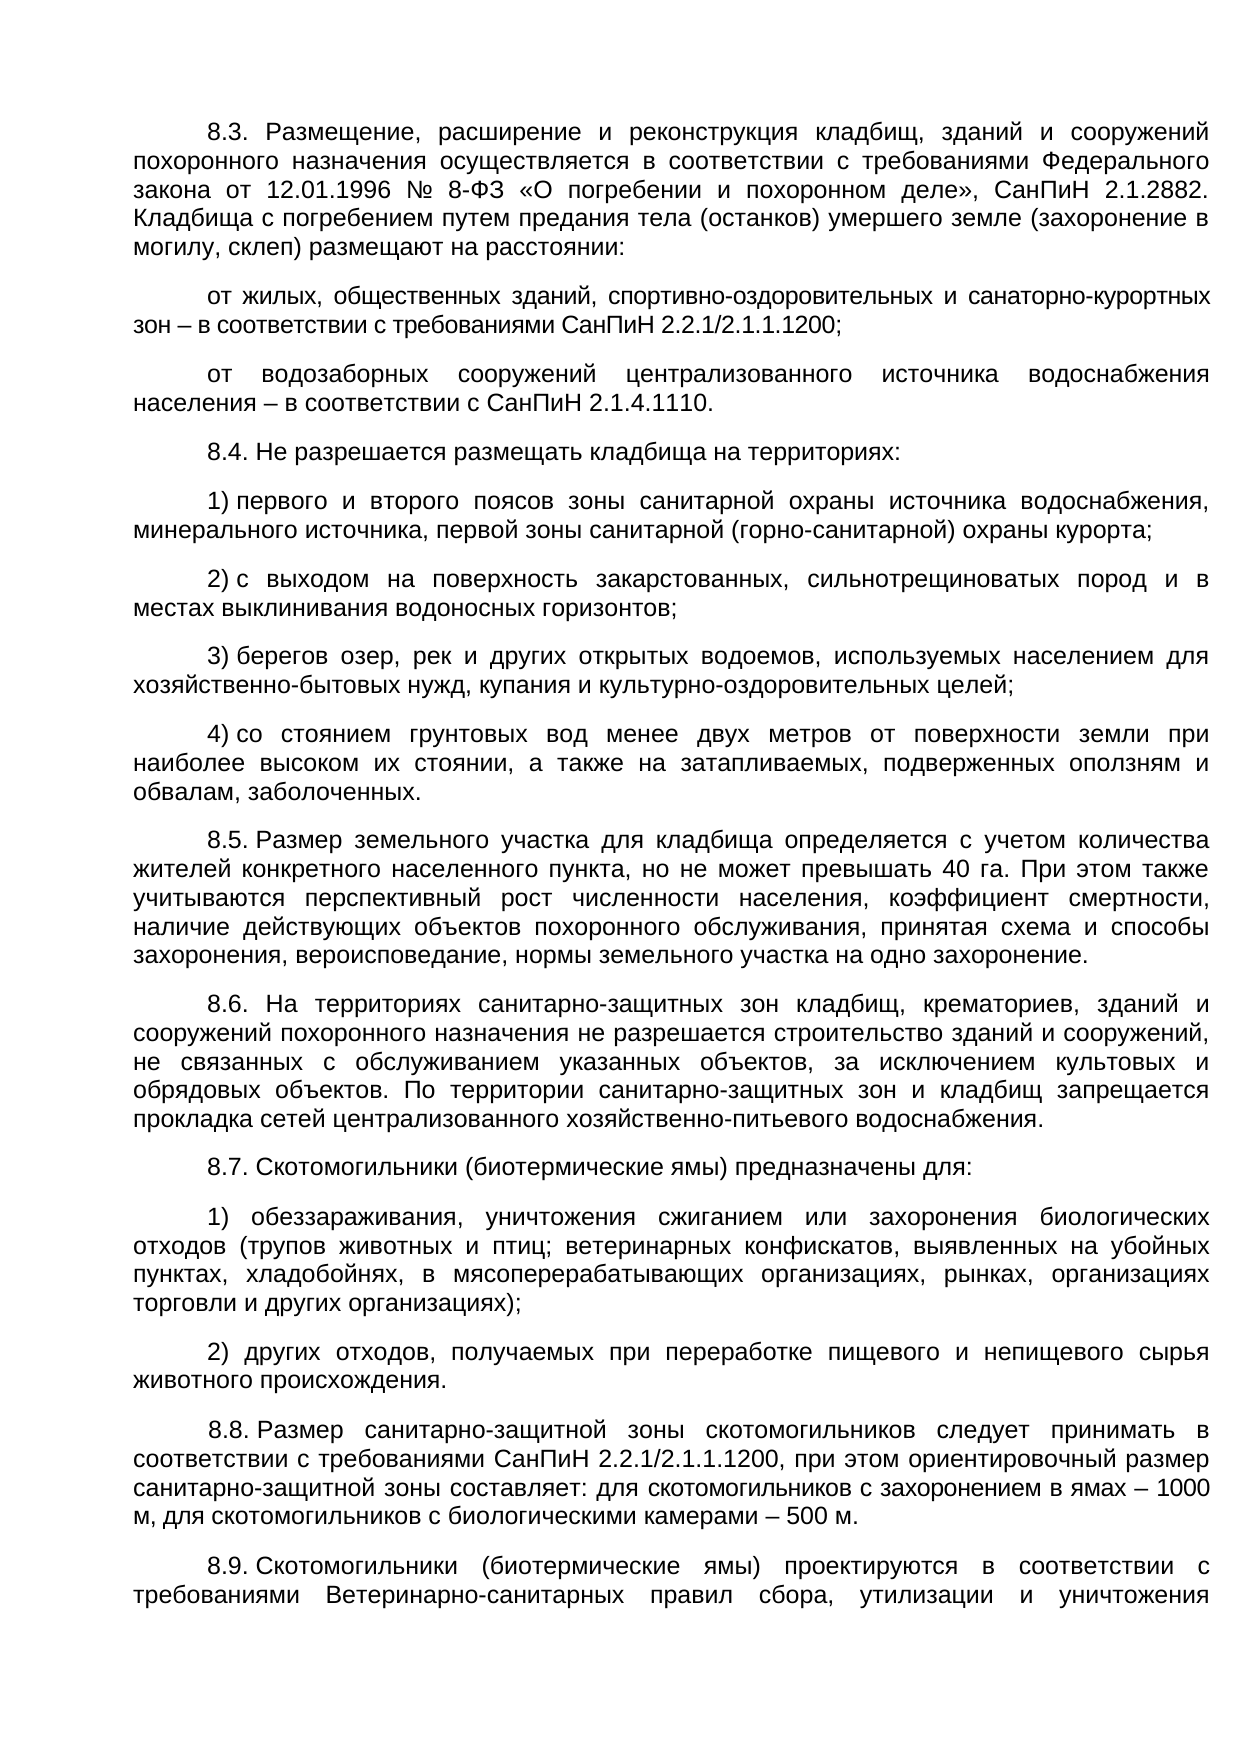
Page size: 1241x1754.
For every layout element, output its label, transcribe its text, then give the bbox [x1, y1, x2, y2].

text от жилых, общественных зданий, спортивно-оздоровительных и санаторно-курортных зон – в соответствии с требованиями СанПиН 2.2.1/2.1.1.1200; [133, 282, 1211, 338]
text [133, 1551, 1211, 1608]
text 1) первого и второго поясов зоны санитарной охраны источника водоснабжения, минерального источника, первой зоны санитарной (горно-санитарной) охраны курорта; [133, 486, 1211, 543]
text 8.8. Размер санитарно-защитной зоны скотомогильников следует принимать в соответствии с требованиями СанПиН 2.2.1/2.1.1.1200, при этом ориентировочный размер санитарно-защитной зоны составляет: для скотомогильников с захоронением в ямах – , для скотомогильников с биологическими камерами – . [133, 1415, 1211, 1530]
text 4) со стоянием грунтовых вод менее двух метров от поверхности земли при наиболее высоком их стоянии, а также на затапливаемых, подверженных оползням и обвалам, заболоченных. [133, 720, 1211, 805]
text 8.6. На территориях санитарно-защитных зон кладбищ, крематориев, зданий и сооружений похоронного назначения не разрешается строительство зданий и сооружений, не связанных с обслуживанием указанных объектов, за исключением культовых и обрядовых объектов. По территории санитарно-защитных зон и кладбищ запрещается прокладка сетей централизованного хозяйственно-питьевого водоснабжения. [133, 990, 1211, 1132]
text 8.4. Не разрешается размещать кладбища на территориях: [133, 437, 1211, 466]
text 1) обеззараживания, уничтожения сжиганием или захоронения биологических отходов (трупов животных и птиц; ветеринарных конфискатов, выявленных на убойных пунктах, хладобойнях, в мясоперерабатывающих организациях, рынках, организациях торговли и других организациях); [133, 1202, 1211, 1316]
text 2) с выходом на поверхность закарстованных, сильнотрещиноватых пород и в местах выклинивания водоносных горизонтов; [133, 564, 1211, 621]
text 3) берегов озер, рек и других открытых водоемов, используемых населением для хозяйственно-бытовых нужд, купания и культурно-оздоровительных целей; [133, 642, 1211, 699]
text 8.7. Скотомогильники (биотермические ямы) предназначены для: [133, 1153, 1211, 1182]
text 8.3. Размещение, расширение и реконструкция кладбищ, зданий и сооружений похоронного назначения осуществляется в соответствии с требованиями Федерального закона от 12.01.1996 № 8-ФЗ «О погребении и похоронном деле», СанПиН 2.1.2882. Кладбища с погребением путем предания тела (останков) умершего земле (захоронение в могилу, склеп) размещают на расстоянии: [133, 118, 1211, 261]
text 2) других отходов, получаемых при переработке пищевого и непищевого сырья животного происхождения. [133, 1337, 1211, 1394]
text 8.5. Размер земельного участка для кладбища определяется с учетом количества жителей конкретного населенного пункта, но не может превышать . При этом также учитываются перспективный рост численности населения, коэффициент смертности, наличие действующих объектов похоронного обслуживания, принятая схема и способы захоронения, вероисповедание, нормы земельного участка на одно захоронение. [133, 826, 1211, 969]
text от водозаборных сооружений централизованного источника водоснабжения населения – в соответствии с СанПиН 2.1.4.1110. [133, 359, 1211, 416]
